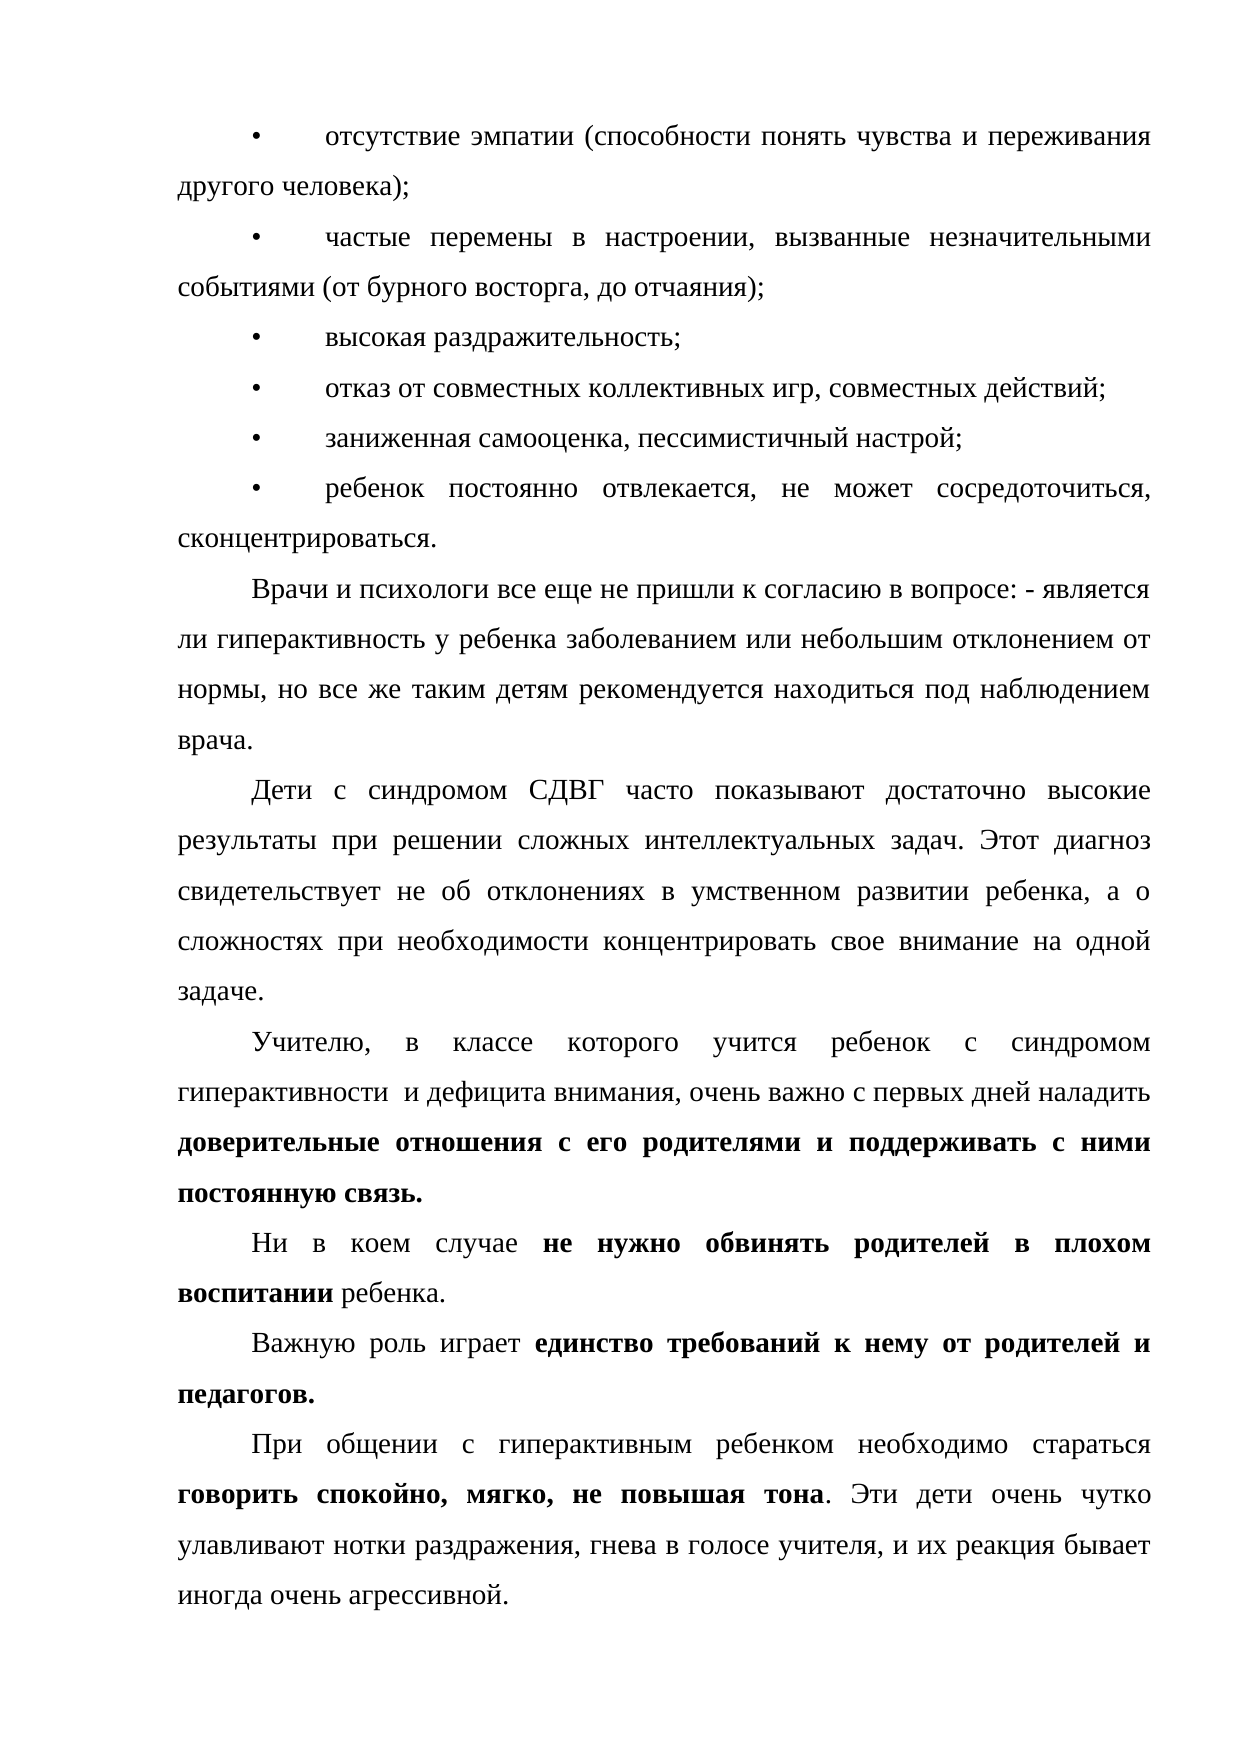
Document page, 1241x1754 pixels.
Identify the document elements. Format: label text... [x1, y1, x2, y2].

text Важную роль играет единство требований к нему от родителей и педагогов. [177, 1326, 1152, 1409]
text Врачи и психологи все еще не пришли к согласию в вопросе: - является ли гиперактивность у ребенка заболеванием или небольшим отклонением от нормы, но все же таким детям рекомендуется находиться под наблюдением врача. [177, 571, 1152, 755]
text Ни в коем случае не нужно обвинять родителей в плохом воспитании ребенка. [177, 1225, 1152, 1309]
text При общении с гиперактивным ребенком необходимо стараться говорить спокойно, мягко, не повышая тона. Эти дети очень чутко улавливают нотки раздражения, гнева в голосе учителя, и их реакция бывает иногда очень агрессивной. [177, 1426, 1152, 1611]
text • частые перемены в настроении, вызванные незначительными событиями (от бурного восторга, до отчаяния); [177, 219, 1152, 303]
text Дети с синдромом СДВГ часто показывают достаточно высокие результаты при решении сложных интеллектуальных задач. Этот диагноз свидетельствует не об отклонениях в умственном развитии ребенка, а о сложностях при необходимости концентрировать свое внимание на одной задаче. [177, 772, 1152, 1007]
text • высокая раздражительность; [177, 319, 1152, 353]
text • отсутствие эмпатии (способности понять чувства и переживания другого человека); [177, 118, 1152, 202]
text • заниженная самооценка, пессимистичный настрой; [177, 420, 1152, 453]
text • ребенок постоянно отвлекается, не может сосредоточиться, сконцентрироваться. [177, 470, 1152, 554]
text Учителю, в классе которого учится ребенок с синдромом гиперактивности и дефицита внимания, очень важно с первых дней наладить доверительные отношения с его родителями и поддерживать с ними постоянную связь. [177, 1024, 1152, 1208]
text • отказ от совместных коллективных игр, совместных действий; [177, 370, 1152, 403]
